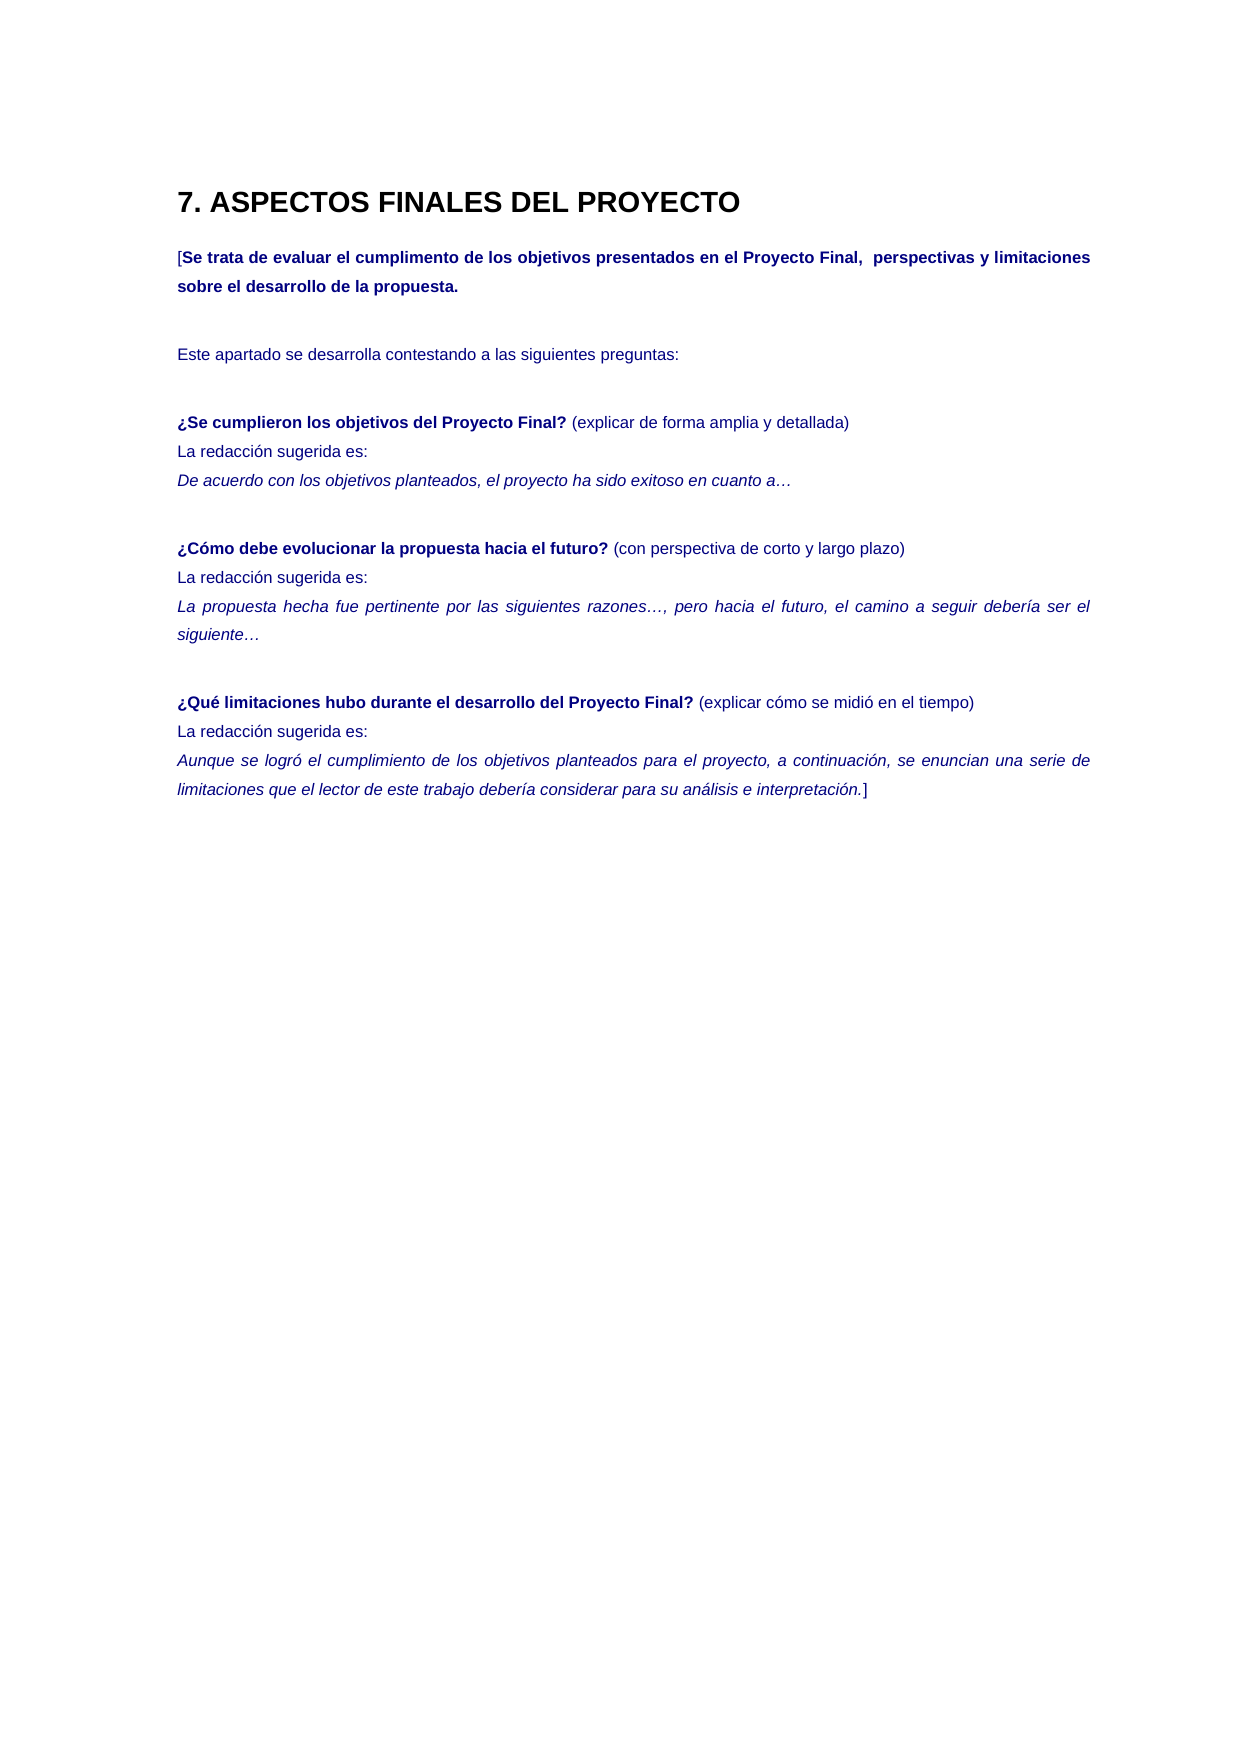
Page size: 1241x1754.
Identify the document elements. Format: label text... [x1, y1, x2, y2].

text La redacción sugerida es: [177, 442, 1093, 461]
text ¿Qué limitaciones hubo durante el desarrollo del Proyecto Final? (explicar cómo se midió en el tiempo) [177, 693, 1093, 712]
text La redacción sugerida es: [177, 722, 1093, 741]
subtitle 7. ASPECTOS FINALES DEL PROYECTO [177, 185, 1093, 219]
text ¿Se cumplieron los objetivos del Proyecto Final? (explicar de forma amplia y detallada) [177, 413, 1093, 432]
text Este apartado se desarrolla contestando a las siguientes preguntas: [177, 345, 1093, 364]
text [Se trata de evaluar el cumplimento de los objetivos presentados en el Proyecto Final, perspectivas y limitaciones sobre el desarrollo de la propuesta. [177, 248, 1093, 296]
text La redacción sugerida es: [177, 568, 1093, 587]
text Aunque se logró el cumplimiento de los objetivos planteados para el proyecto, a continuación, se enuncian una serie de limitaciones que el lector de este trabajo debería considerar para su análisis e interpretación.] [177, 751, 1093, 799]
text De acuerdo con los objetivos planteados, el proyecto ha sido exitoso en cuanto a… [177, 471, 1093, 490]
text ¿Cómo debe evolucionar la propuesta hacia el futuro? (con perspectiva de corto y largo plazo) [177, 539, 1093, 558]
text La propuesta hecha fue pertinente por las siguientes razones…, pero hacia el futuro, el camino a seguir debería ser el siguiente… [177, 596, 1093, 644]
